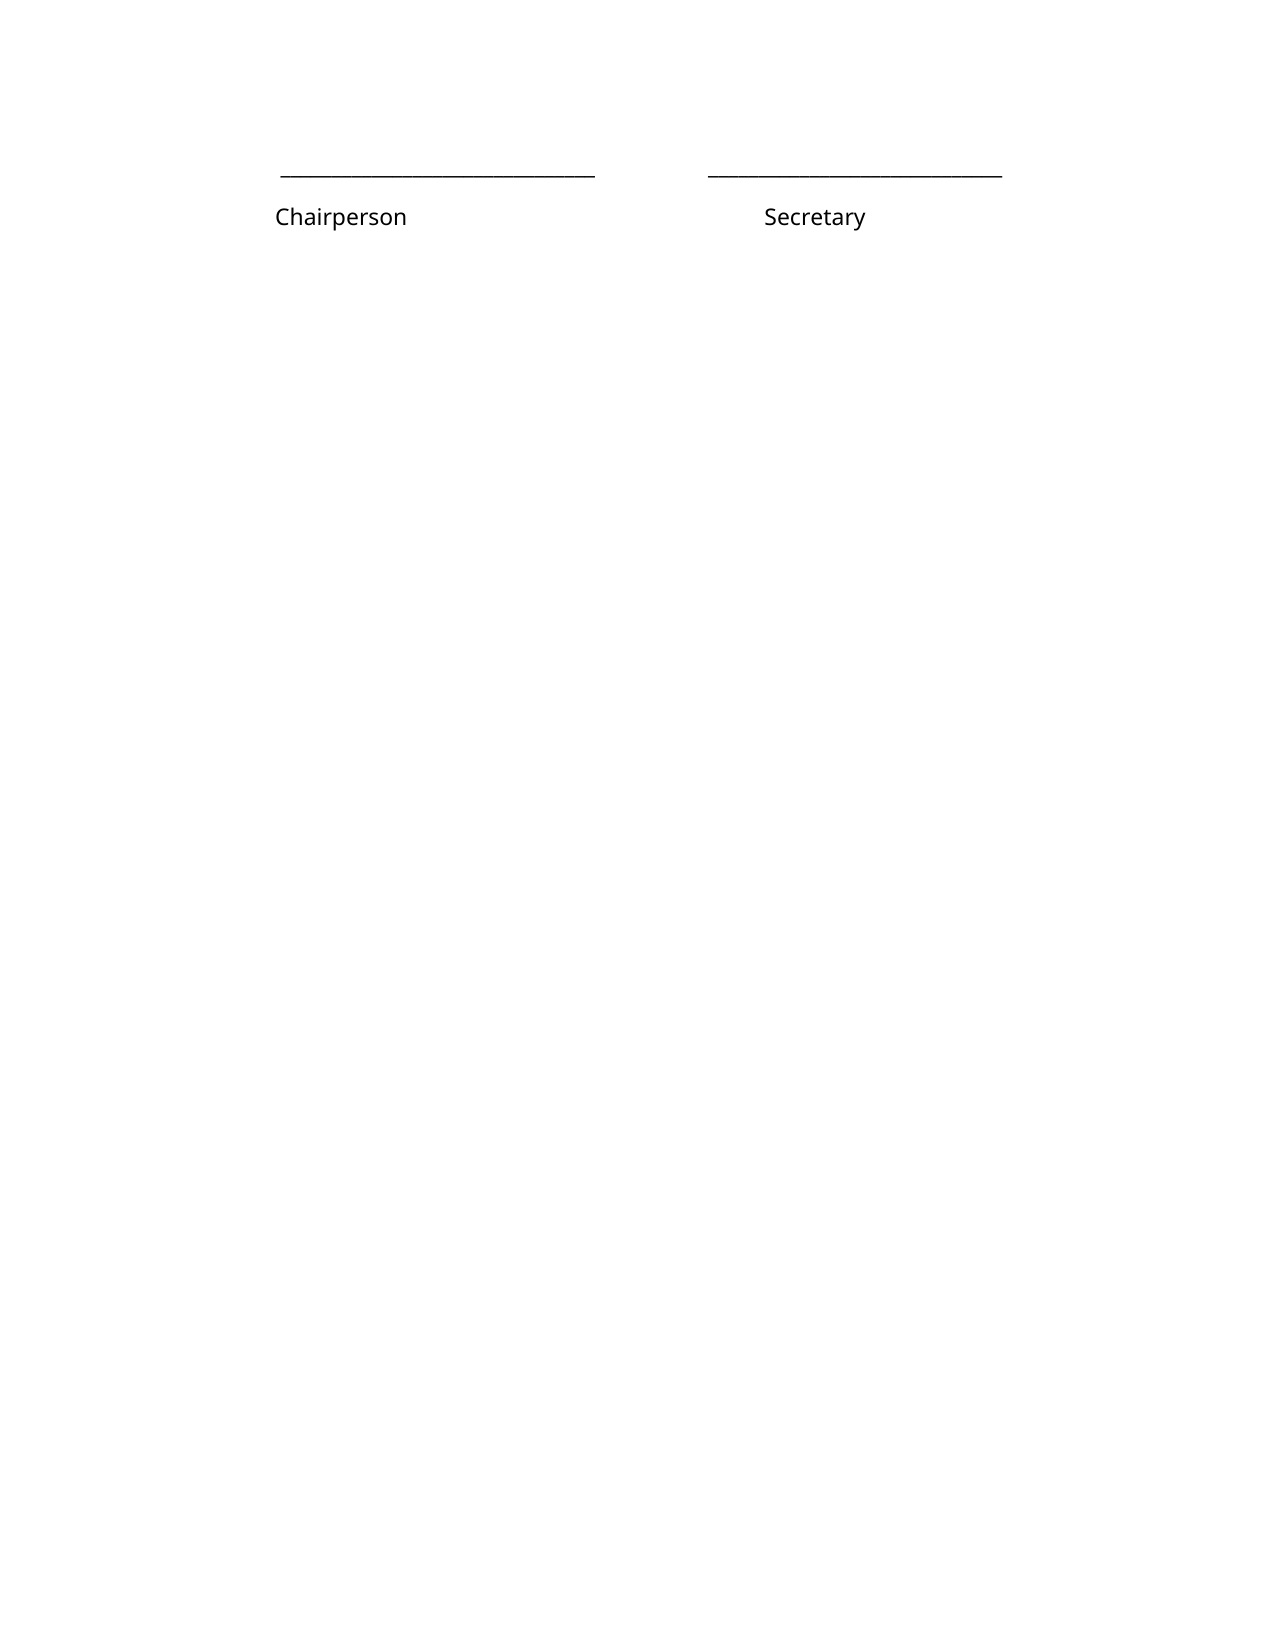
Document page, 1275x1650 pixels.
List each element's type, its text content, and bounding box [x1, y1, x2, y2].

text _______________________________ _____________________________ [150, 150, 1134, 181]
text Chairperson Secretary [150, 200, 1134, 232]
